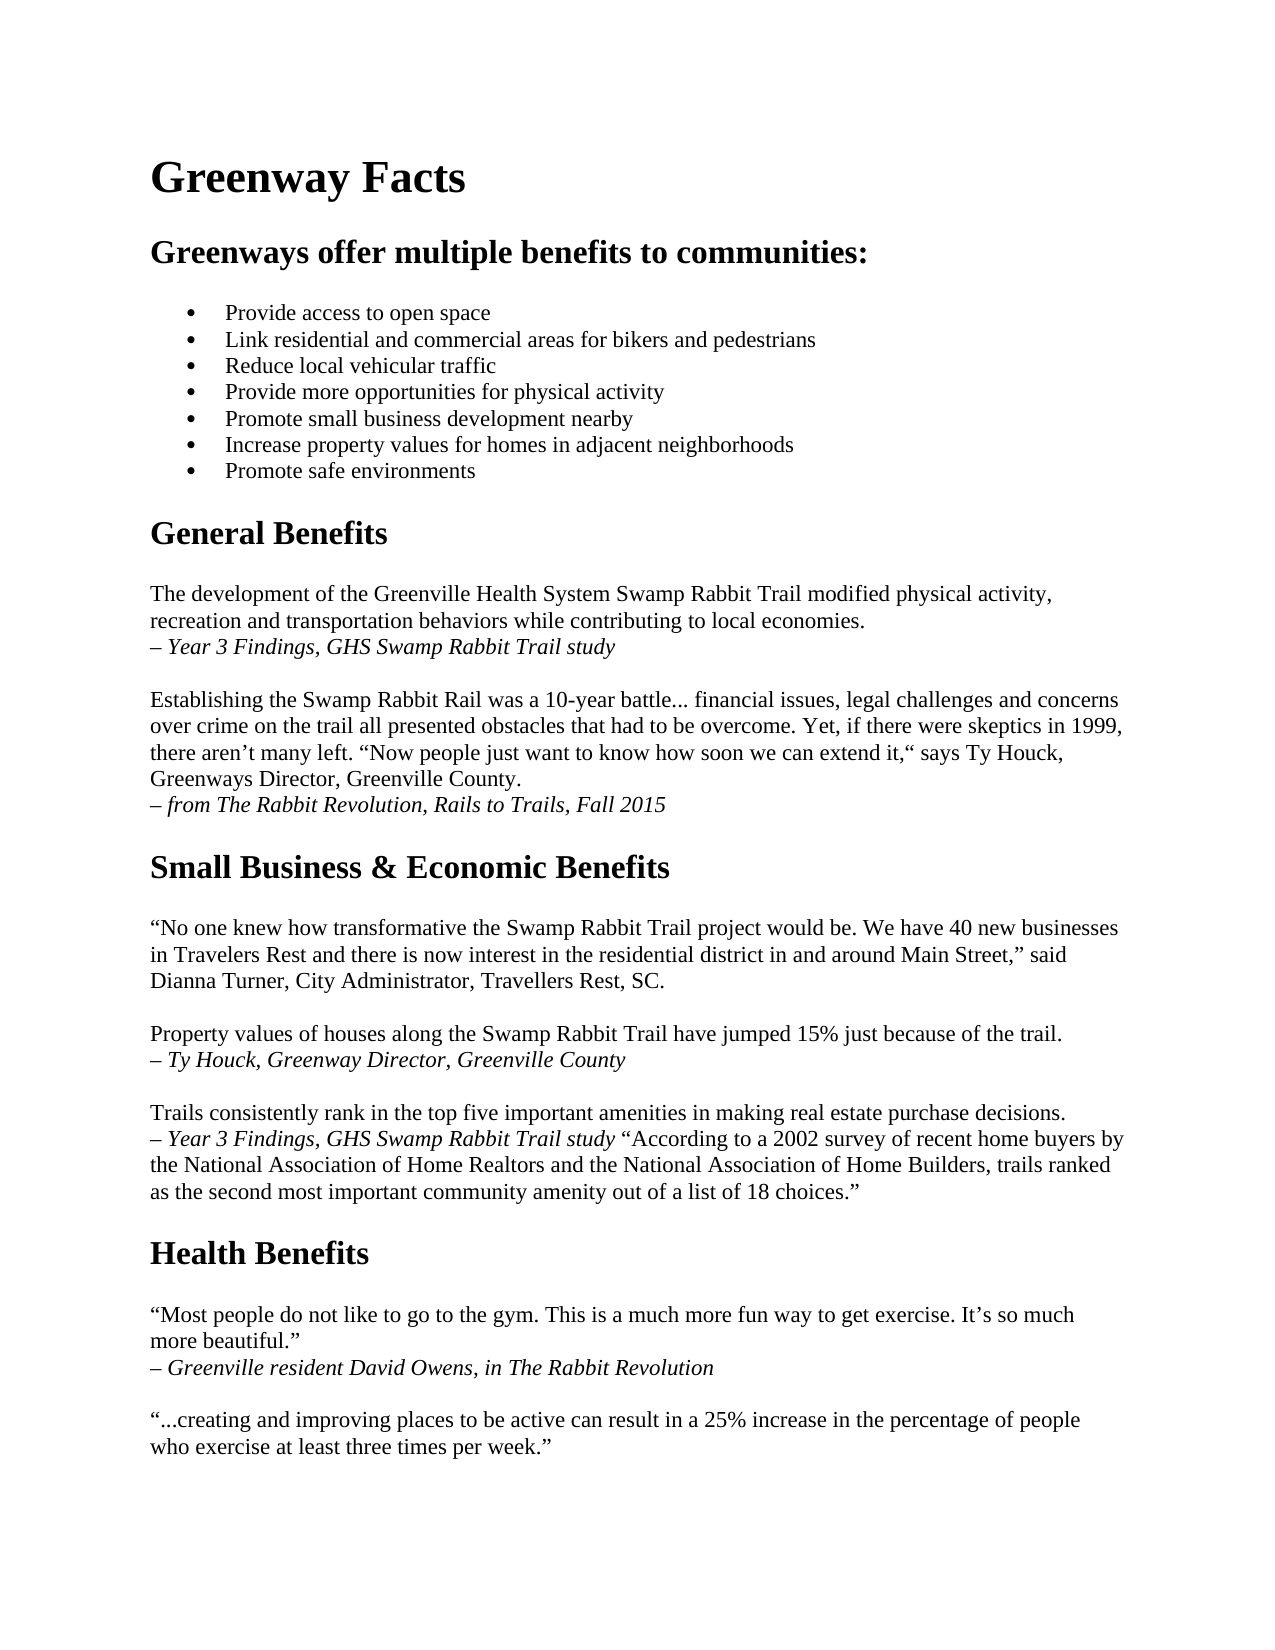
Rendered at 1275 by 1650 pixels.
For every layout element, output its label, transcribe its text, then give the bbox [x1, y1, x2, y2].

text Greenway Facts [150, 150, 1125, 203]
list Promote safe environments [187, 457, 1125, 484]
text General Benefits [150, 513, 1125, 551]
text Small Business & Economic Benefits [150, 847, 1125, 885]
list Provide access to open space [187, 299, 1125, 326]
list Link residential and commercial areas for bikers and pedestrians [187, 326, 1125, 352]
text The development of the Greenville Health System Swamp Rabbit Trail modified physical activity, recreation and transportation behaviors while contributing to local economies. – Year 3 Findings, GHS Swamp Rabbit Trail study Establishing the Swamp Rabbit Rail was a 10-year battle... financial issues, legal challenges and concerns over crime on the trail all presented obstacles that had to be overcome. Yet, if there were skeptics in 1999, there aren’t many left. “Now people just want to know how soon we can extend it,“ says Ty Houck, Greenways Director, Greenville County. – from The Rabbit Revolution, Rails to Trails, Fall 2015 [150, 581, 1125, 818]
text “No one knew how transformative the Swamp Rabbit Trail project would be. We have 40 new businesses in Travelers Rest and there is now interest in the residential district in and around Main Street,” said Dianna Turner, City Administrator, Travellers Rest, SC. Property values of houses along the Swamp Rabbit Trail have jumped 15% just because of the trail. – Ty Houck, Greenway Director, Greenville County Trails consistently rank in the top five important amenities in making real estate purchase decisions. – Year 3 Findings, GHS Swamp Rabbit Trail study “According to a 2002 survey of recent home buyers by the National Association of Home Realtors and the National Association of Home Builders, trails ranked as the second most important community amenity out of a list of 18 choices.” [150, 914, 1125, 1204]
list Increase property values for homes in adjacent neighborhoods [187, 431, 1125, 457]
list Promote small business development nearby [187, 405, 1125, 431]
text Health Benefits [150, 1233, 1125, 1272]
text Greenways offer multiple benefits to communities: [150, 232, 1125, 270]
list Reduce local vehicular traffic [187, 352, 1125, 378]
list Provide more opportunities for physical activity [187, 378, 1125, 405]
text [150, 1301, 1125, 1485]
